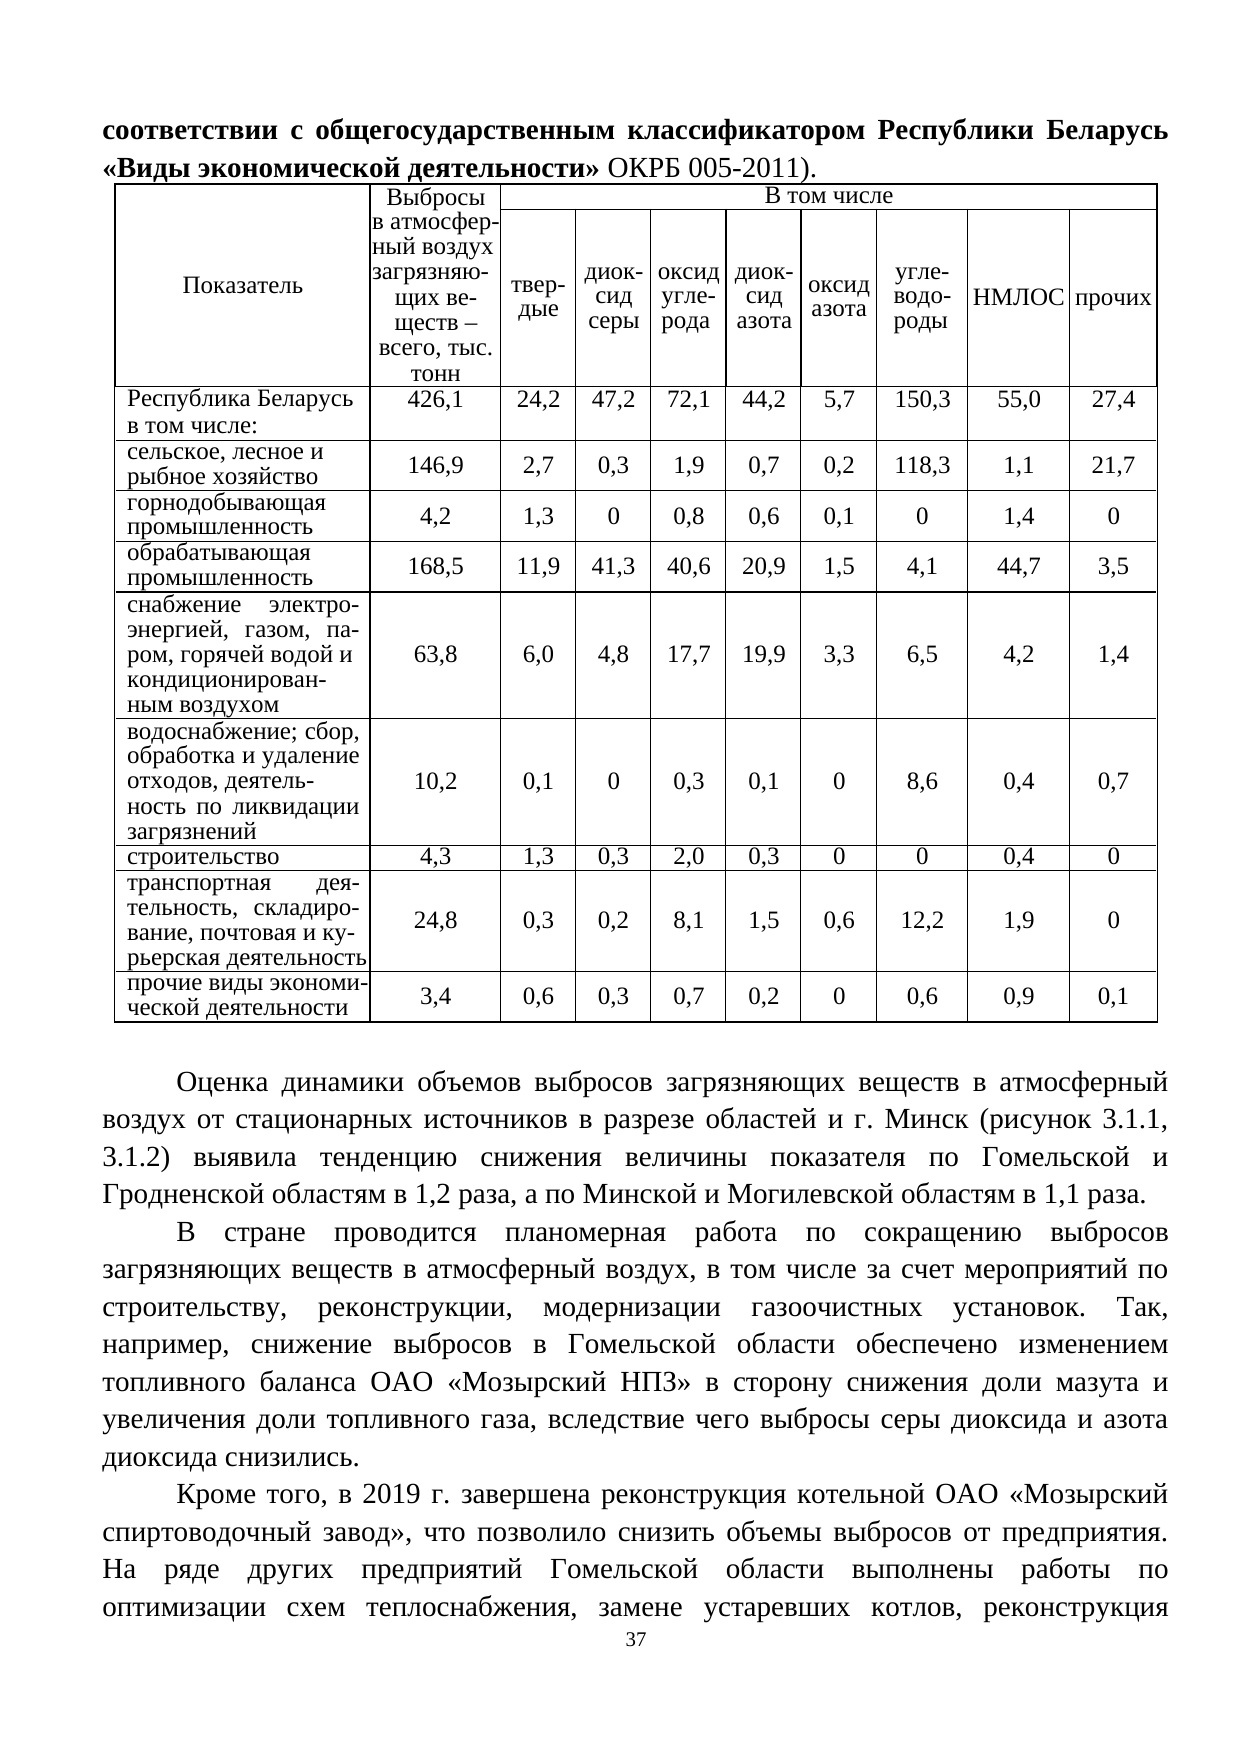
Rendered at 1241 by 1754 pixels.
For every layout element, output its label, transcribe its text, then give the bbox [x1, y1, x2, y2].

table_cell 4,2 [371, 491, 500, 541]
table_cell 1,4 [1070, 591, 1157, 718]
table_header В том числе [501, 185, 1156, 208]
table_cell 0,7 [651, 972, 725, 1021]
table_cell 55,0 [968, 387, 1069, 440]
table_cell 5,7 [801, 387, 876, 440]
table_cell 44,7 [968, 542, 1069, 591]
table_cell 0,3 [726, 846, 800, 870]
table_cell сельское, лесное и рыбное хозяйство [115, 441, 369, 490]
table_cell 6,5 [877, 593, 967, 718]
table_cell 0,3 [651, 719, 725, 845]
table_cell 0 [1070, 490, 1157, 541]
table_cell 17,7 [651, 593, 725, 718]
table_cell 1,9 [651, 441, 725, 490]
table_cell 0 [576, 491, 650, 541]
table_cell 0,3 [576, 972, 650, 1021]
table_cell Республика Беларусь [115, 387, 369, 412]
table_cell в том числе: [115, 412, 369, 440]
table_cell водоснабжение; сбор, обработка и удаление отходов, деятель- ность по ликвидации загрязнений [115, 719, 369, 845]
table_cell твер- дые [501, 210, 575, 386]
table_cell 19,9 [726, 593, 800, 718]
table_cell 8,1 [651, 871, 725, 971]
table_cell 0 [576, 719, 650, 845]
table_cell 0,1 [501, 719, 575, 845]
table_cell 0 [801, 846, 876, 870]
table_cell 3,4 [371, 972, 500, 1021]
table_cell 0,1 [726, 719, 800, 845]
table_cell 0,1 [1070, 971, 1157, 1021]
table_header Выбросы в атмосфер- ный воздух загрязняю- щих ве- ществ – всего, тыс. тонн [371, 185, 500, 386]
table_cell оксид азота [802, 210, 876, 386]
table_cell 0 [801, 972, 876, 1021]
table_cell 150,3 [877, 387, 967, 440]
table_cell диок- сид серы [576, 210, 650, 386]
table_cell 0,1 [801, 491, 876, 541]
table_cell 0,4 [968, 846, 1069, 870]
table_cell 0 [1070, 845, 1157, 870]
table_cell 6,0 [501, 593, 575, 718]
table_cell снабжение электро- энергией, газом, па- ром, горячей водой и кондиционирован- ным воздухом [115, 592, 369, 718]
table_cell 21,7 [1070, 440, 1157, 490]
table_cell 426,1 [371, 387, 500, 440]
table_cell 10,2 [371, 719, 500, 845]
table_header Показатель [116, 185, 369, 386]
table_cell прочие виды экономи- ческой деятельности [115, 972, 369, 1021]
table_cell 27,4 [1070, 387, 1157, 440]
table_cell 63,8 [371, 593, 500, 718]
table_cell 3,5 [1070, 541, 1157, 591]
text В стране проводится планомерная работа по сокращению выбросов загрязняющих веществ в атмосферный воздух, в том числе за счет мероприятий по строительству, реконструкции, модернизации газоочистных установок. Так, например, снижение выбросов в Гомельской области обеспечено изменением топливного баланса ОАО «Мозырский НПЗ» в сторону снижения доли мазута и увеличения доли топливного газа, вследствие чего выбросы серы диоксида и азота диоксида снизились. [102, 1210, 1169, 1472]
table_cell 0 [877, 491, 967, 541]
table_cell 8,6 [877, 719, 967, 845]
table_cell 1,3 [501, 846, 575, 870]
table_cell 1,5 [801, 542, 876, 591]
table_cell 0,6 [877, 972, 967, 1021]
text Оценка динамики объемов выбросов загрязняющих веществ в атмосферный воздух от стационарных источников в разрезе областей и г. Минск (рисунок 3.1.1, 3.1.2) выявила тенденцию снижения величины показателя по Гомельской и Гродненской областям в 1,2 раза, а по Минской и Могилевской областям в 1,1 раза. [102, 1060, 1169, 1210]
table_cell 72,1 [651, 387, 725, 440]
table_cell прочих [1070, 210, 1156, 386]
table_cell обрабатывающая промышленность [115, 542, 369, 591]
table_cell 3,3 [801, 593, 876, 718]
table_cell 24,2 [501, 387, 575, 440]
table_cell 0,7 [1070, 718, 1157, 845]
table_cell 1,4 [968, 491, 1069, 541]
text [102, 108, 1169, 183]
table_cell 1,5 [726, 871, 800, 971]
table_cell строительство [115, 846, 369, 870]
table_cell 0,6 [801, 871, 876, 971]
table_cell 0 [1070, 870, 1157, 971]
table_cell 41,3 [576, 542, 650, 591]
table_cell 4,8 [576, 593, 650, 718]
table_cell 0,6 [726, 491, 800, 541]
table_cell 168,5 [371, 542, 500, 591]
table_cell 0,6 [501, 972, 575, 1021]
table_cell 0 [801, 719, 876, 845]
table_cell 20,9 [726, 542, 800, 591]
table_cell 0,3 [576, 846, 650, 870]
table_cell 0 [877, 846, 967, 870]
table_cell 0,3 [576, 441, 650, 490]
table_cell горнодобывающая промышленность [115, 491, 369, 541]
table_cell 12,2 [877, 871, 967, 971]
table_cell диок- сид азота [727, 210, 800, 386]
table_cell 0,2 [726, 972, 800, 1021]
table_cell оксид угле- рода [651, 210, 725, 386]
table_cell 0,7 [726, 441, 800, 490]
table_cell 11,9 [501, 542, 575, 591]
table_cell 4,2 [968, 593, 1069, 718]
table_cell угле- водо- роды [877, 210, 967, 386]
table_cell 2,7 [501, 441, 575, 490]
table_cell 4,3 [371, 846, 500, 870]
table_cell 0,9 [968, 972, 1069, 1021]
table_cell 1,1 [968, 441, 1069, 490]
table_cell 2,0 [651, 846, 725, 870]
table_cell 1,3 [501, 491, 575, 541]
table_cell транспортная дея- тельность, складиро- вание, почтовая и ку- рьерская деятельность [115, 871, 369, 971]
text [102, 1472, 1169, 1622]
table_cell 47,2 [576, 387, 650, 440]
table_cell НМЛОС [968, 210, 1069, 386]
table_cell 0,2 [576, 871, 650, 971]
table_cell 146,9 [371, 441, 500, 490]
table_cell 1,9 [968, 871, 1069, 971]
table_cell 4,1 [877, 542, 967, 591]
table_cell 24,8 [371, 871, 500, 971]
table_cell 0,4 [968, 719, 1069, 845]
table_cell 44,2 [726, 387, 800, 440]
table_cell 0,8 [651, 491, 725, 541]
table_cell 0,3 [501, 871, 575, 971]
table_cell 40,6 [651, 542, 725, 591]
table_cell 0,2 [801, 441, 876, 490]
table_cell 118,3 [877, 441, 967, 490]
